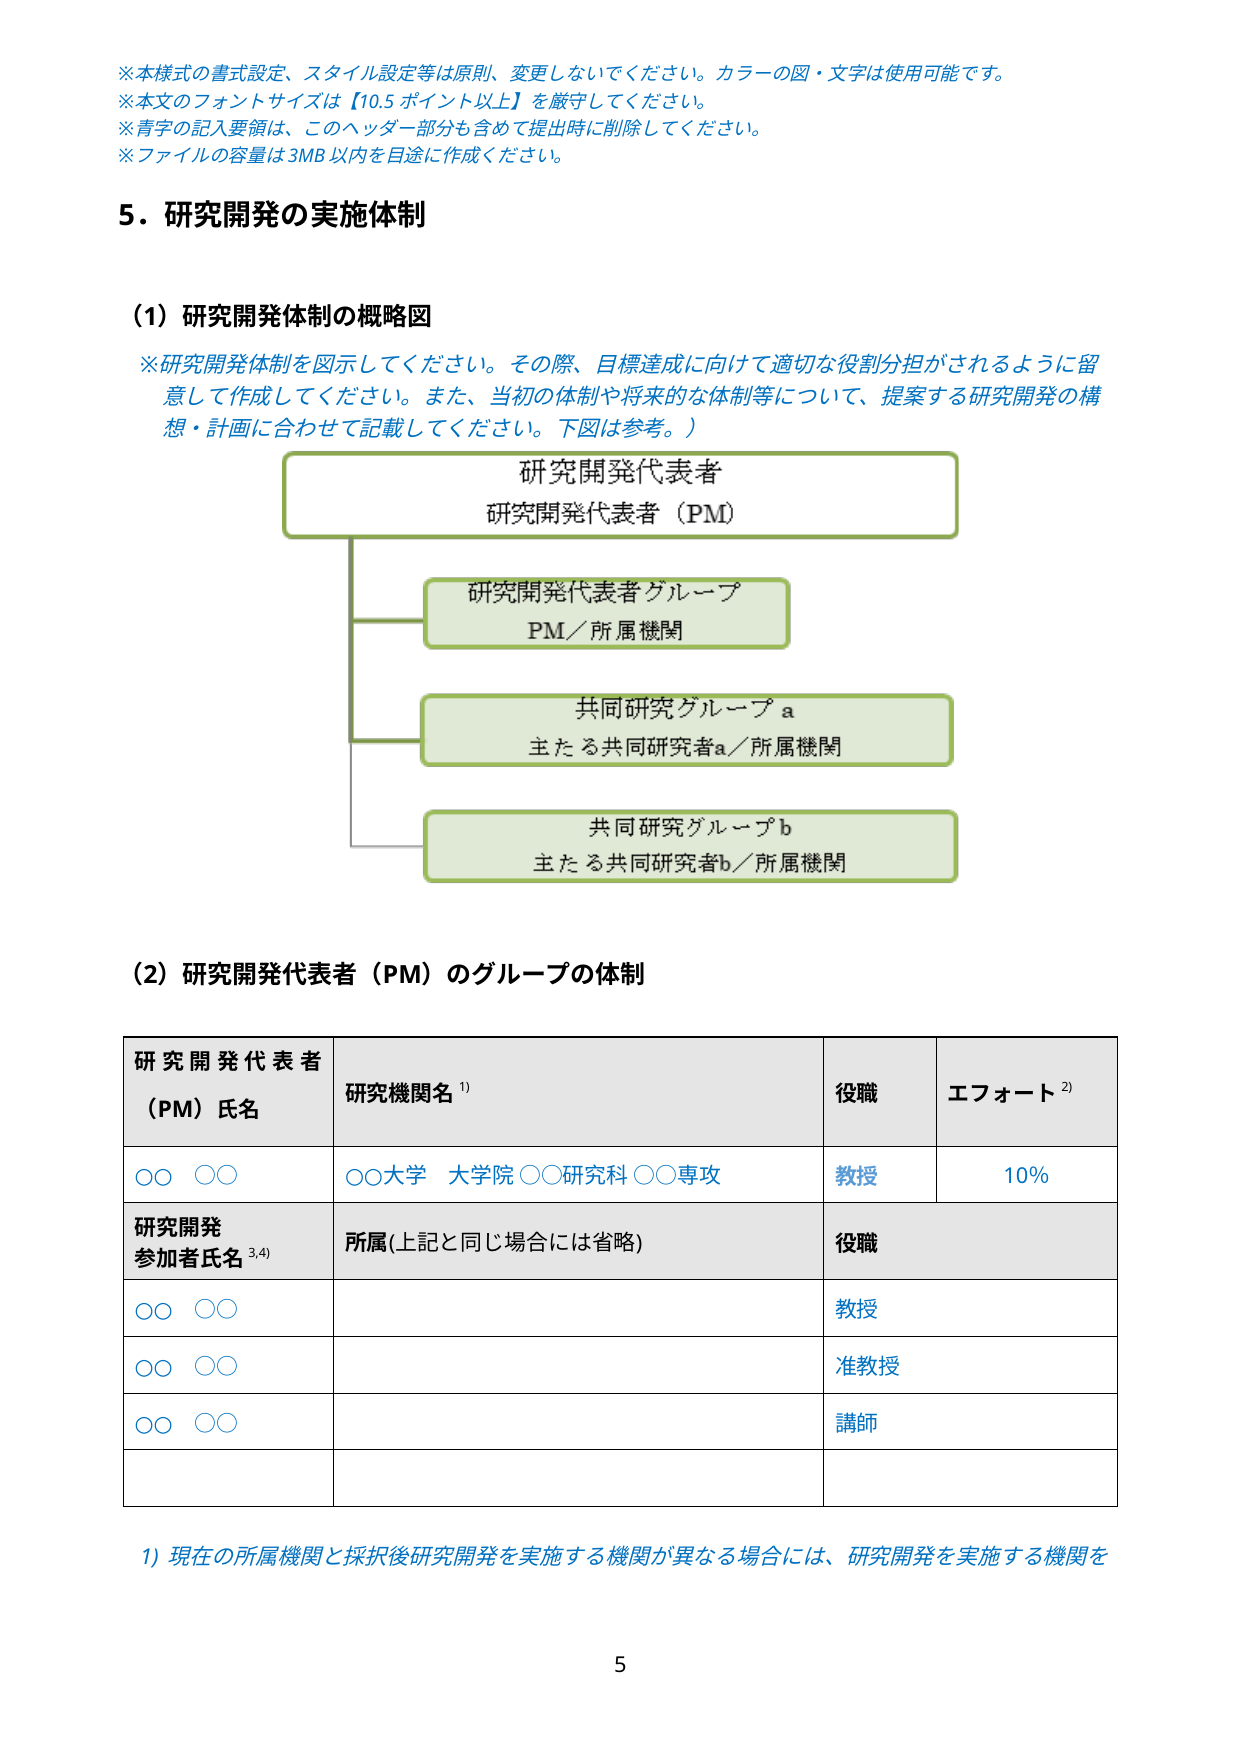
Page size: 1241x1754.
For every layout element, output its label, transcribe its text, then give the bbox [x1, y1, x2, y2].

table_cell [334, 1280, 823, 1336]
table_header 役職 [824, 1038, 936, 1146]
table_cell 所属(上記と同じ場合には省略) [334, 1203, 823, 1279]
table_header エフォート2) [937, 1038, 1117, 1146]
subtitle （2）研究開発代表者（PM）のグループの体制 [118, 940, 1122, 1004]
table_cell ○○ ○○ [124, 1147, 333, 1202]
table_cell [124, 1450, 333, 1506]
table_cell 講師 [824, 1394, 1117, 1449]
table_cell ○○大学 大学院 ○○研究科 ○○専攻 [334, 1147, 823, 1202]
table_cell 10％ [937, 1147, 1117, 1202]
table_cell [334, 1337, 823, 1393]
table_cell [824, 1450, 1117, 1506]
table_header 研究機関名1) [334, 1038, 823, 1146]
table_cell 研究開発 参加者氏名3,4) [124, 1203, 333, 1279]
table_cell ○○ ○○ [124, 1280, 333, 1336]
subtitle （1）研究開発体制の概略図 [118, 282, 1122, 347]
table_cell 役職 [824, 1203, 1117, 1279]
table_cell [334, 1450, 823, 1506]
table_header 研究開発代表者（PM）氏名 [124, 1038, 333, 1146]
table_cell [334, 1394, 823, 1449]
subtitle 5．研究開発の実施体制 [118, 181, 1122, 245]
text ※研究開発体制を図示してください。その際、目標達成に向けて適切な役割分担がされるように留意して作成してください。また、当初の体制や将来的な体制等について、提案する研究開発の構想・計画に合わせて記載してください。下図は参考。） [140, 347, 1122, 443]
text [140, 1539, 1122, 1571]
table_cell 教授 [824, 1280, 1117, 1336]
table_cell ○○ ○○ [124, 1394, 333, 1449]
table_cell 教授 [824, 1147, 936, 1202]
table_cell 准教授 [824, 1337, 1117, 1393]
table_cell ○○ ○○ [124, 1337, 333, 1393]
